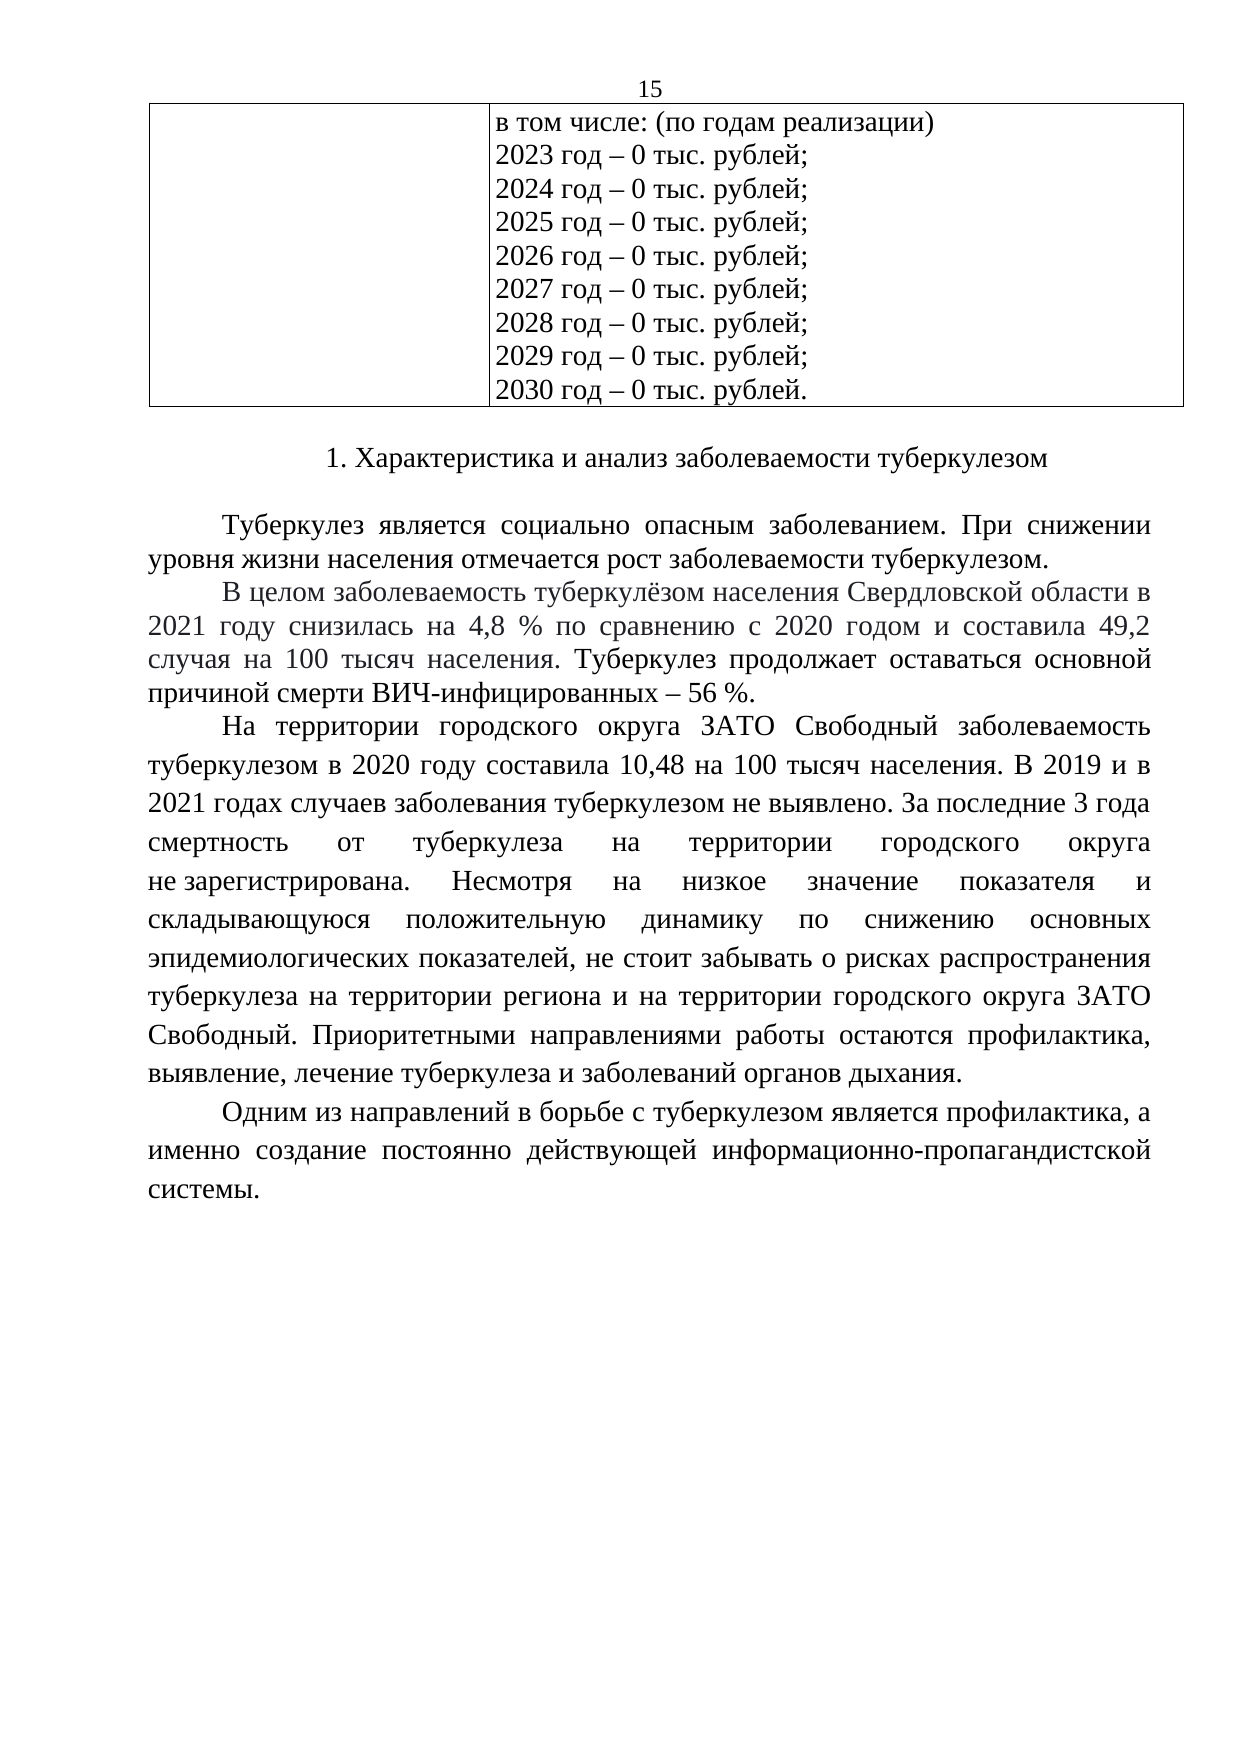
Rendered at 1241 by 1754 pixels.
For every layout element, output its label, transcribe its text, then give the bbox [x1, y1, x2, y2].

text 1. Характеристика и анализ заболеваемости туберкулезом [148, 440, 1152, 474]
text На территории городского округа ЗАТО Свободный заболеваемость туберкулезом в 2020 году составила 10,48 на 100 тысяч населения. В 2019 и в 2021 годах случаев заболевания туберкулезом не выявлено. За последние 3 года смертность от туберкулеза на территории городского округа не зарегистрирована. Несмотря на низкое значение показателя и складывающуюся положительную динамику по снижению основных эпидемиологических показателей, не стоит забывать о рисках распространения туберкулеза на территории региона и на территории городского округа ЗАТО Свободный. Приоритетными направлениями работы остаются профилактика, выявление, лечение туберкулеза и заболеваний органов дыхания. [148, 708, 1152, 1089]
text Туберкулез является социально опасным заболеванием. При снижении уровня жизни населения отмечается рост заболеваемости туберкулезом. [148, 507, 1152, 574]
text В целом заболеваемость туберкулёзом населения Свердловской области в 2021 году снизилась на 4,8 % по сравнению с 2020 годом и составила 49,2 случая на 100 тысяч населения. Туберкулез продолжает оставаться основной причиной смерти ВИЧ-инфицированных – 56 %. [148, 574, 1152, 708]
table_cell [150, 104, 489, 406]
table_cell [490, 104, 1183, 406]
text Одним из направлений в борьбе с туберкулезом является профилактика, а именно создание постоянно действующей информационно-пропагандистской системы. [148, 1094, 1152, 1204]
